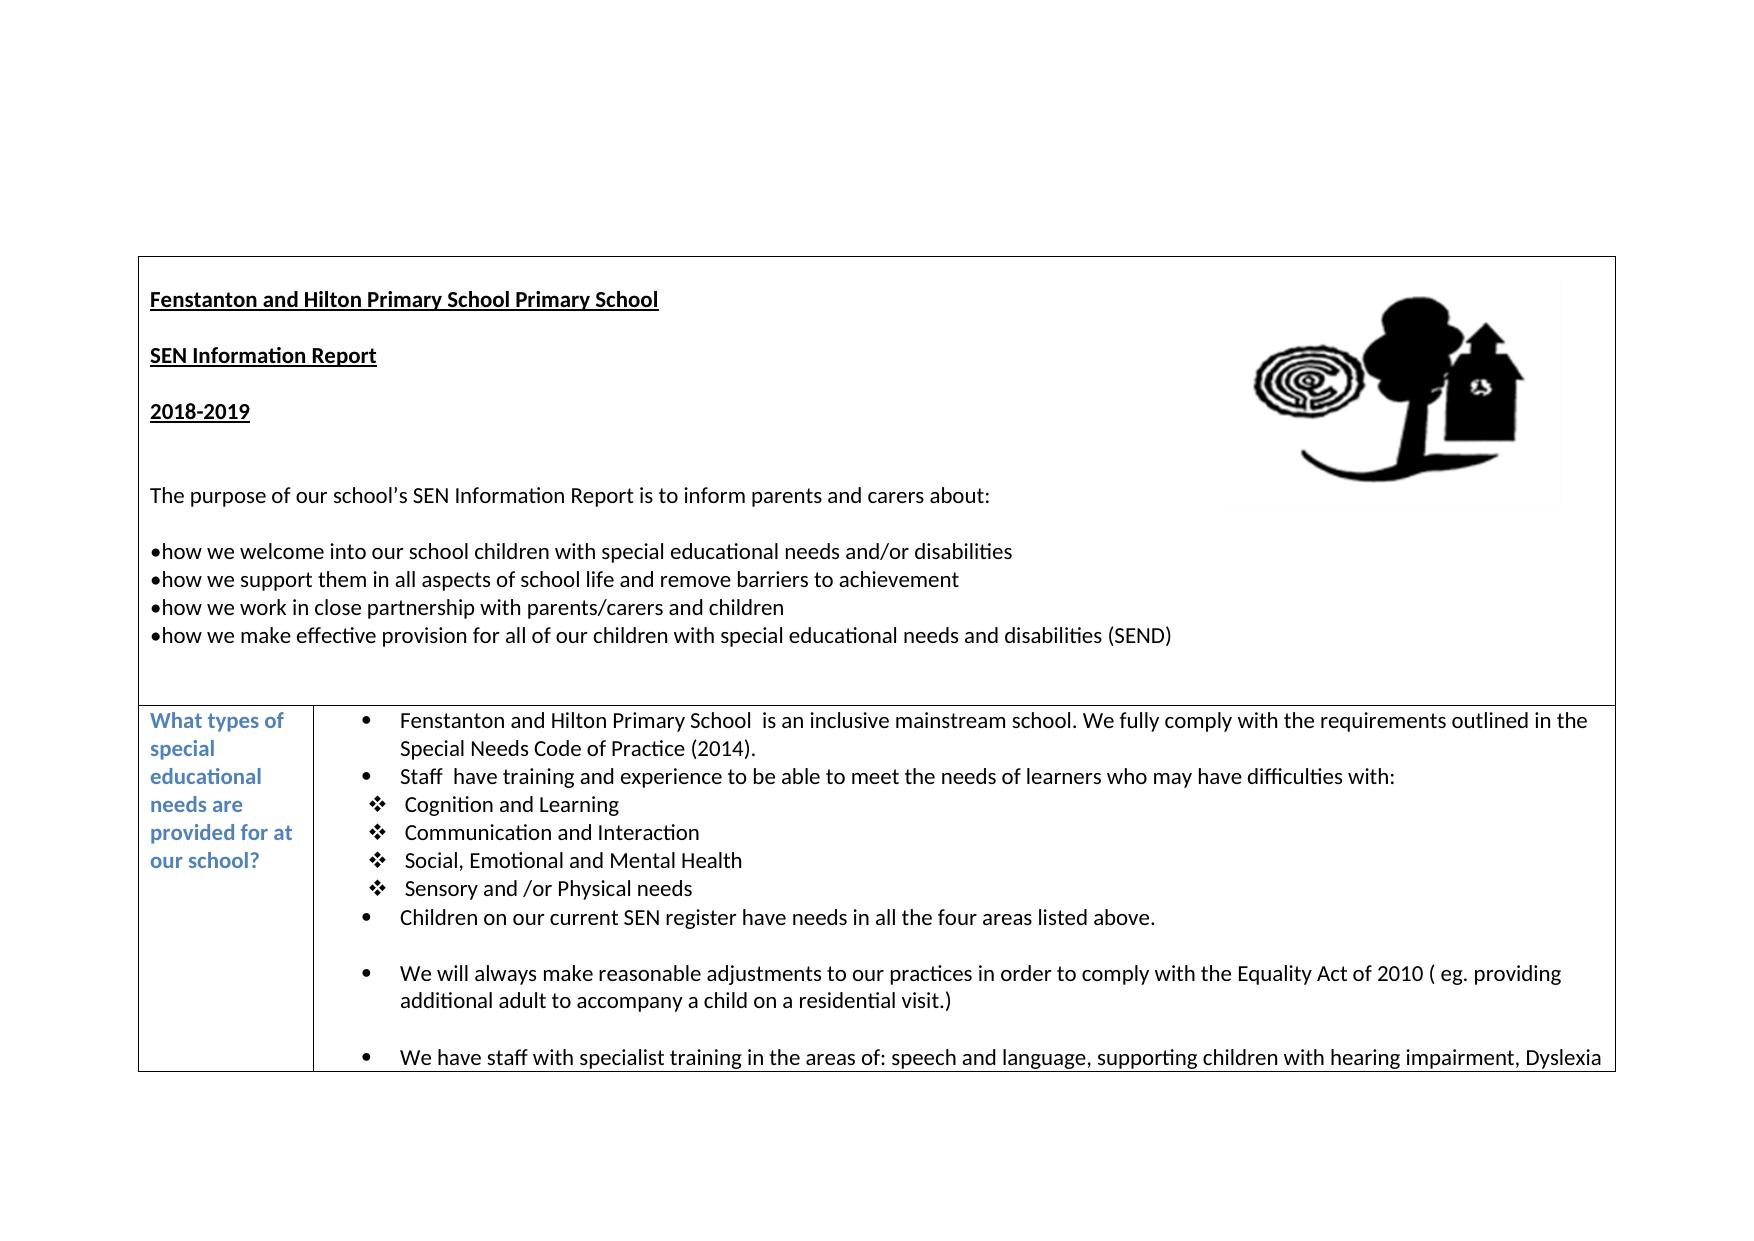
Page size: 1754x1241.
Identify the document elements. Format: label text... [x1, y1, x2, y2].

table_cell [314, 706, 1615, 1071]
table_header Fenstanton and Hilton Primary School Primary School SEN Information Report 2018-2019 The purpose of our school’s SEN Information Report is to inform parents and carers about: •how we welcome into our school children with special educational needs and/or disabilities •how we support them in all aspects of school life and remove barriers to achievement •how we work in close partnership with parents/carers and children •how we make effective provision for all of our children with special educational needs and disabilities (SEND) [139, 257, 1615, 705]
picture [1217, 282, 1564, 505]
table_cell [139, 706, 313, 1071]
